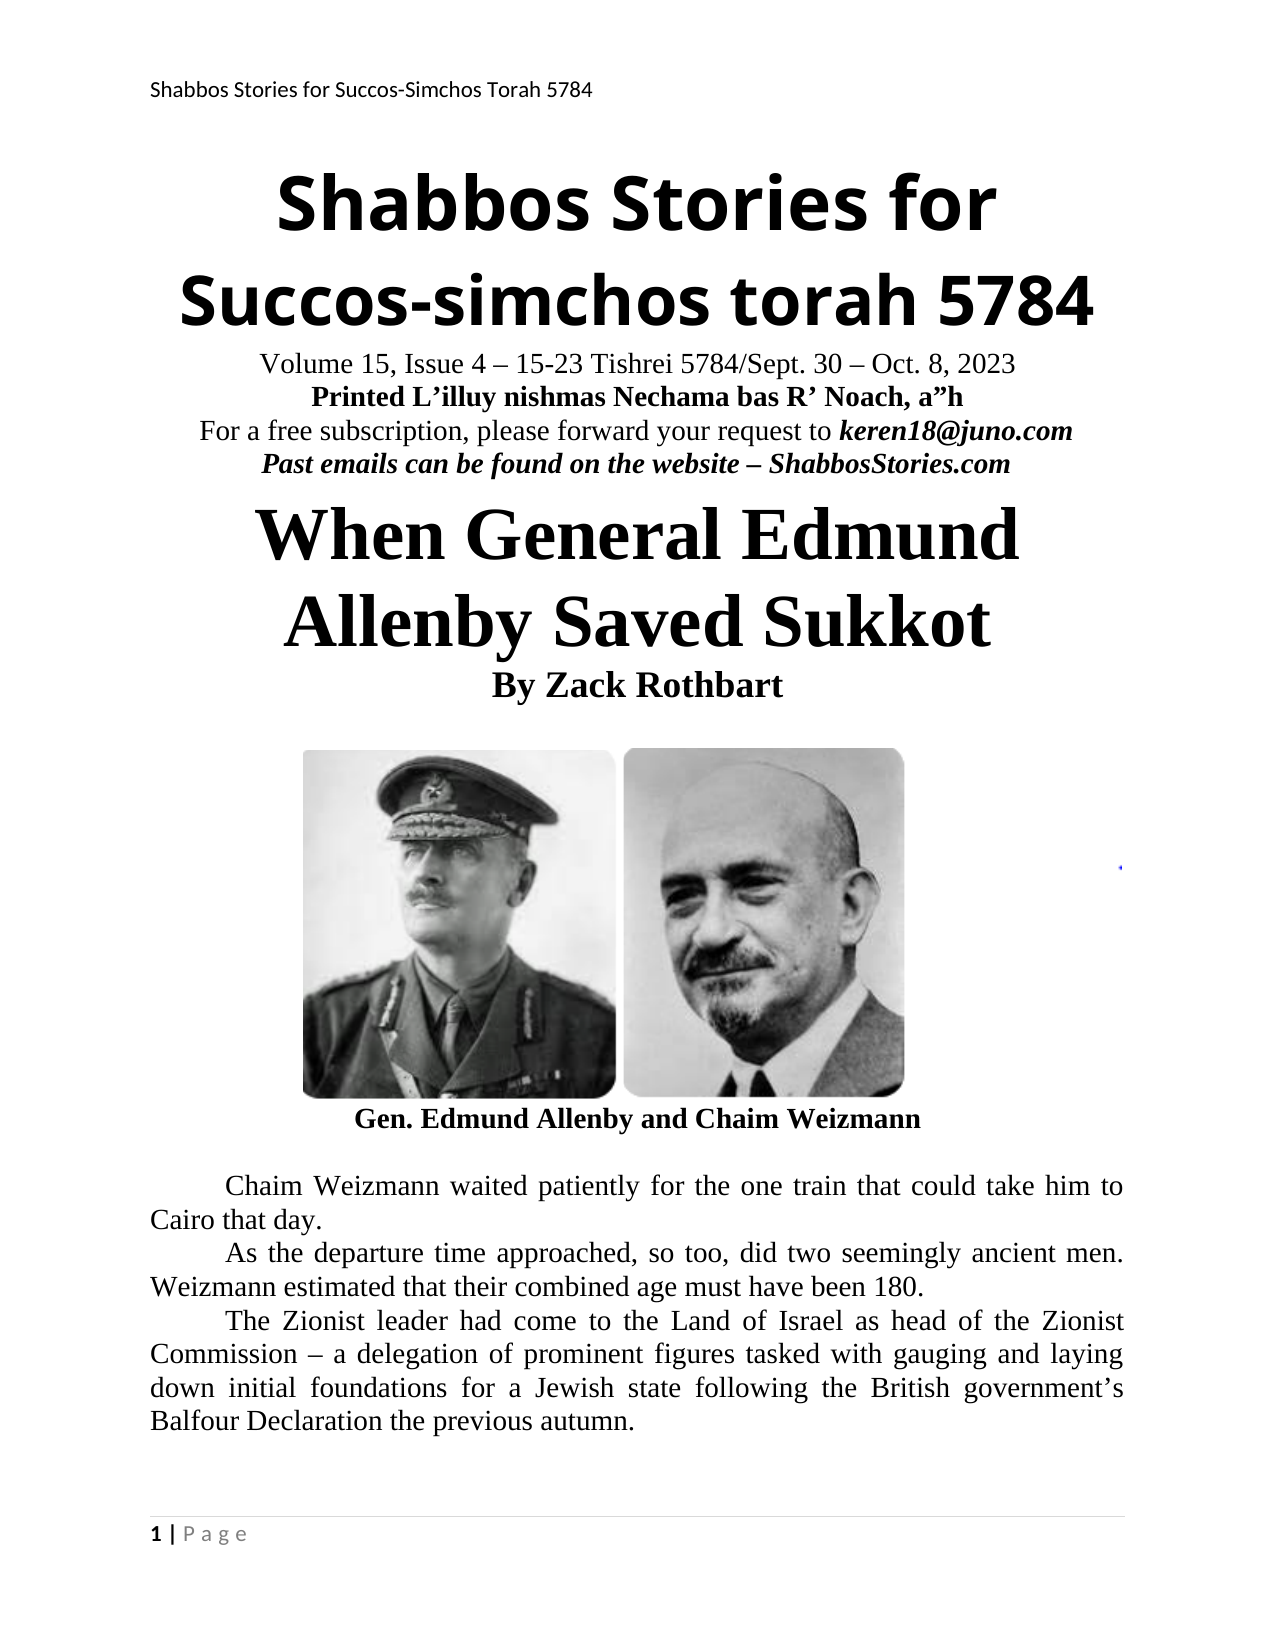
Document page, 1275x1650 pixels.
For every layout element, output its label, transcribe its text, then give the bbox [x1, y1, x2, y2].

text Gen. Edmund Allenby and Chaim Weizmann [150, 1101, 1125, 1135]
text The Zionist leader had come to the Land of Israel as head of the Zionist Commission – a delegation of prominent figures tasked with gauging and laying down initial foundations for a Jewish state following the British government’s Balfour Declaration the previous autumn. [150, 1303, 1125, 1437]
text For a free subscription, please forward your request to keren18@juno.com [150, 413, 1125, 446]
text Volume 15, Issue 4 – 15-23 Tishrei 5784/Sept. 30 – Oct. 8, 2023 [150, 346, 1125, 379]
text When General Edmund Allenby Saved Sukkot [150, 489, 1125, 662]
picture [303, 748, 1122, 1102]
text Shabbos Stories for [150, 150, 1125, 252]
text By Zack Rothbart [150, 662, 1125, 705]
text Chaim Weizmann waited patiently for the one train that could take him to Cairo that day. [150, 1168, 1125, 1236]
text Succos-simchos torah 5784 [150, 252, 1125, 346]
text Past emails can be found on the website – ShabbosStories.com [150, 446, 1125, 480]
text Printed L’illuy nishmas Nechama bas R’ Noach, a”h [150, 379, 1125, 413]
text As the departure time approached, so too, did two seemingly ancient men. Weizmann estimated that their combined age must have been 180. [150, 1236, 1125, 1303]
